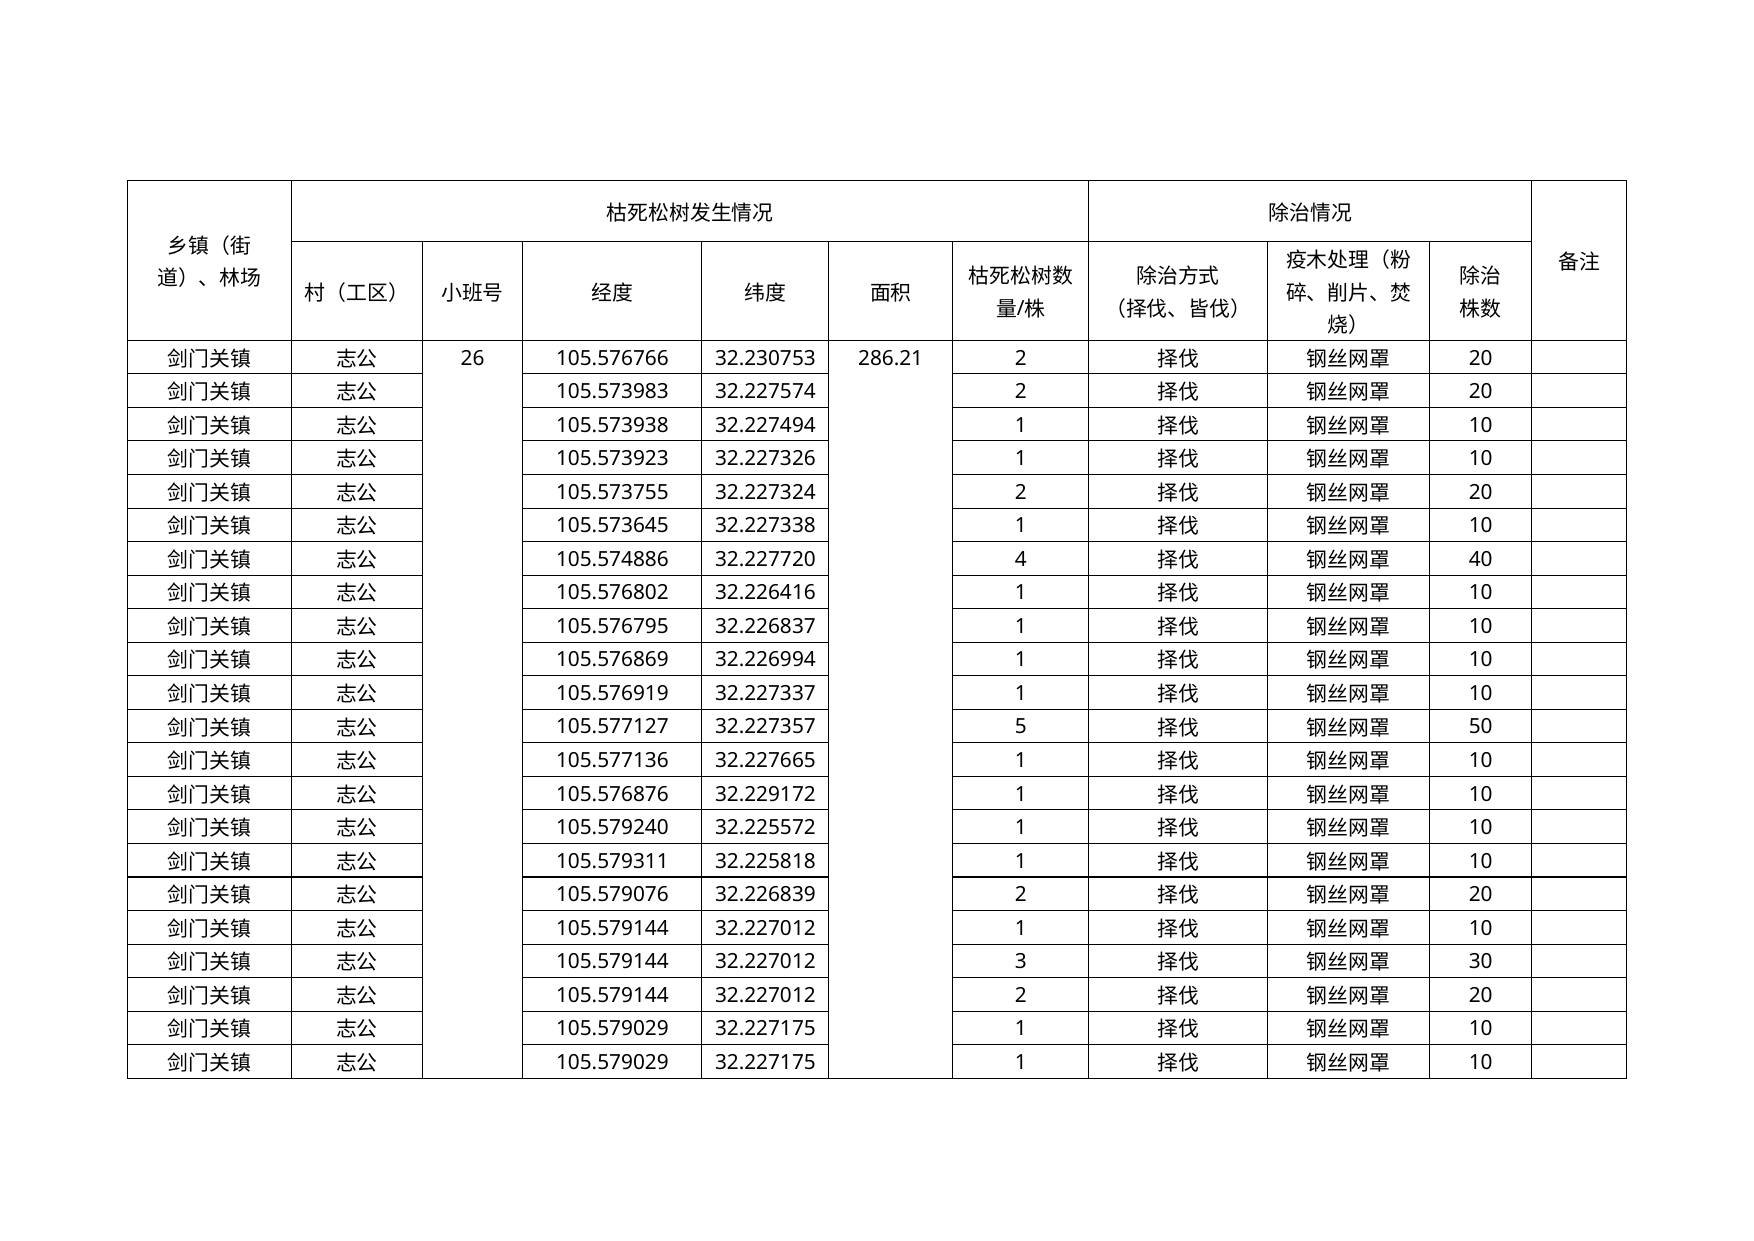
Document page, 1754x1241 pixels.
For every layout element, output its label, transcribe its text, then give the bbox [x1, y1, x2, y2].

table_cell 择伐 [1089, 374, 1267, 407]
table_cell 32.226994 [702, 643, 828, 675]
table_cell 志公 [292, 878, 422, 910]
table_cell 32.227720 [702, 542, 828, 574]
table_cell 32.226837 [702, 609, 828, 642]
table_cell 志公 [292, 844, 422, 876]
table_cell 志公 [292, 609, 422, 642]
table_cell 105.579029 [523, 1012, 701, 1044]
table_cell 105.573983 [523, 374, 701, 407]
table_cell 105.579144 [523, 911, 701, 943]
table_cell [1532, 676, 1626, 709]
table_header 除治情况 [1089, 181, 1531, 241]
table_cell 10 [1430, 643, 1531, 675]
table_cell 10 [1430, 441, 1531, 474]
table_cell 钢丝网罩 [1268, 978, 1429, 1011]
table_cell [1532, 374, 1626, 407]
table_cell 26 [423, 341, 522, 1078]
table_cell 疫木处理（粉碎、削片、焚烧） [1268, 242, 1429, 340]
table_cell 32.225572 [702, 810, 828, 843]
table_cell [1532, 743, 1626, 776]
table_cell 择伐 [1089, 643, 1267, 675]
table_cell 1 [953, 643, 1088, 675]
table_cell 纬度 [702, 242, 828, 340]
table_cell 村（工区） [292, 242, 422, 340]
table_cell 志公 [292, 341, 422, 373]
table_cell 钢丝网罩 [1268, 743, 1429, 776]
table_cell 志公 [292, 945, 422, 977]
table_cell 钢丝网罩 [1268, 710, 1429, 742]
table_cell 32.225818 [702, 844, 828, 876]
table_cell 32.230753 [702, 341, 828, 373]
table_cell 32.227665 [702, 743, 828, 776]
table_cell 志公 [292, 1012, 422, 1044]
table_cell 105.577136 [523, 743, 701, 776]
table_cell 剑门关镇 [128, 576, 291, 608]
table_cell 剑门关镇 [128, 609, 291, 642]
table_cell [1532, 441, 1626, 474]
table_cell 105.576766 [523, 341, 701, 373]
table_cell 枯死松树数量/株 [953, 242, 1088, 340]
table_cell 1 [953, 441, 1088, 474]
table_cell 择伐 [1089, 810, 1267, 843]
table_cell 105.579144 [523, 978, 701, 1011]
table_cell 择伐 [1089, 542, 1267, 574]
table_cell 钢丝网罩 [1268, 341, 1429, 373]
table_cell 32.227326 [702, 441, 828, 474]
table_cell 32.227012 [702, 945, 828, 977]
table_cell 剑门关镇 [128, 978, 291, 1011]
table_cell 10 [1430, 408, 1531, 440]
table_cell 105.579076 [523, 878, 701, 910]
table_cell 志公 [292, 643, 422, 675]
table_cell 择伐 [1089, 341, 1267, 373]
table_cell 志公 [292, 978, 422, 1011]
table_cell 志公 [292, 475, 422, 507]
table_cell 32.229172 [702, 777, 828, 809]
table_cell 择伐 [1089, 878, 1267, 910]
table_cell 钢丝网罩 [1268, 878, 1429, 910]
table_cell 286.21 [829, 341, 952, 1078]
table_cell 择伐 [1089, 743, 1267, 776]
table_cell 32.227338 [702, 509, 828, 541]
table_cell 40 [1430, 542, 1531, 574]
table_cell [1532, 710, 1626, 742]
table_cell 择伐 [1089, 978, 1267, 1011]
table_cell [1532, 777, 1626, 809]
table_cell 10 [1430, 676, 1531, 709]
table_cell 105.576802 [523, 576, 701, 608]
table_cell 2 [953, 374, 1088, 407]
table_cell 3 [953, 945, 1088, 977]
table_cell 剑门关镇 [128, 911, 291, 943]
table_cell 105.576795 [523, 609, 701, 642]
table_cell 32.226839 [702, 878, 828, 910]
table_cell 32.227012 [702, 911, 828, 943]
table_cell 32.227357 [702, 710, 828, 742]
table_cell 50 [1430, 710, 1531, 742]
table_cell 择伐 [1089, 844, 1267, 876]
table_cell 105.574886 [523, 542, 701, 574]
table_cell 10 [1430, 509, 1531, 541]
table_header 乡镇（街道）、林场 [128, 181, 291, 340]
table_cell [1532, 475, 1626, 507]
table_cell [1532, 945, 1626, 977]
table_cell 32.227324 [702, 475, 828, 507]
table_cell 105.573645 [523, 509, 701, 541]
table_cell 钢丝网罩 [1268, 844, 1429, 876]
table_cell 105.577127 [523, 710, 701, 742]
table_cell 2 [953, 978, 1088, 1011]
table_cell 剑门关镇 [128, 374, 291, 407]
table_cell 志公 [292, 509, 422, 541]
table_cell 择伐 [1089, 911, 1267, 943]
table_cell 剑门关镇 [128, 743, 291, 776]
table_cell 经度 [523, 242, 701, 340]
table_cell [1532, 978, 1626, 1011]
table_cell 剑门关镇 [128, 475, 291, 507]
table_cell 1 [953, 777, 1088, 809]
table_cell 志公 [292, 911, 422, 943]
table_cell 105.579144 [523, 945, 701, 977]
table_cell 除治 株数 [1430, 242, 1531, 340]
table_cell 1 [953, 576, 1088, 608]
table_cell [1532, 1045, 1626, 1078]
table_cell 1 [953, 609, 1088, 642]
table_cell 钢丝网罩 [1268, 777, 1429, 809]
table_cell 剑门关镇 [128, 1012, 291, 1044]
table_cell 105.579240 [523, 810, 701, 843]
table_cell 择伐 [1089, 509, 1267, 541]
table_cell [1532, 643, 1626, 675]
table_cell 择伐 [1089, 777, 1267, 809]
table_cell 20 [1430, 475, 1531, 507]
table_cell 择伐 [1089, 710, 1267, 742]
table_cell [1532, 810, 1626, 843]
table_cell 剑门关镇 [128, 643, 291, 675]
table_cell 剑门关镇 [128, 441, 291, 474]
table_cell 10 [1430, 576, 1531, 608]
table_cell 105.573923 [523, 441, 701, 474]
table_cell 择伐 [1089, 1045, 1267, 1078]
table_cell 择伐 [1089, 676, 1267, 709]
table_cell 105.579311 [523, 844, 701, 876]
table_cell 钢丝网罩 [1268, 1012, 1429, 1044]
table_cell 钢丝网罩 [1268, 475, 1429, 507]
table_cell 105.579029 [523, 1045, 701, 1078]
table_cell 择伐 [1089, 609, 1267, 642]
table_cell 1 [953, 408, 1088, 440]
table_cell 32.226416 [702, 576, 828, 608]
table_cell [1532, 844, 1626, 876]
table_cell 32.227337 [702, 676, 828, 709]
table_cell 钢丝网罩 [1268, 810, 1429, 843]
table_cell 剑门关镇 [128, 710, 291, 742]
table_cell 钢丝网罩 [1268, 576, 1429, 608]
table_cell 钢丝网罩 [1268, 1045, 1429, 1078]
table_cell 10 [1430, 1045, 1531, 1078]
table_cell 钢丝网罩 [1268, 911, 1429, 943]
table_cell [1532, 878, 1626, 910]
table_cell 30 [1430, 945, 1531, 977]
table_cell 择伐 [1089, 1012, 1267, 1044]
table_cell 1 [953, 810, 1088, 843]
table_cell 32.227012 [702, 978, 828, 1011]
table_cell 10 [1430, 743, 1531, 776]
table_cell 择伐 [1089, 475, 1267, 507]
table_cell 2 [953, 878, 1088, 910]
table_cell 32.227175 [702, 1045, 828, 1078]
table_cell 20 [1430, 878, 1531, 910]
table_cell 剑门关镇 [128, 509, 291, 541]
table_cell 择伐 [1089, 441, 1267, 474]
table_cell 小班号 [423, 242, 522, 340]
table_cell 10 [1430, 911, 1531, 943]
table_cell 105.576869 [523, 643, 701, 675]
table_cell 105.573755 [523, 475, 701, 507]
table_cell 钢丝网罩 [1268, 542, 1429, 574]
table_cell 钢丝网罩 [1268, 945, 1429, 977]
table_cell 钢丝网罩 [1268, 643, 1429, 675]
table_cell [1532, 609, 1626, 642]
table_cell 4 [953, 542, 1088, 574]
table_cell 20 [1430, 978, 1531, 1011]
table_cell [1532, 509, 1626, 541]
table_cell 10 [1430, 844, 1531, 876]
table_cell 10 [1430, 810, 1531, 843]
table_header 备注 [1532, 181, 1626, 340]
table_cell 剑门关镇 [128, 878, 291, 910]
table_cell 志公 [292, 710, 422, 742]
table_cell 10 [1430, 1012, 1531, 1044]
table_cell 1 [953, 1045, 1088, 1078]
table_cell [1532, 911, 1626, 943]
table_cell 5 [953, 710, 1088, 742]
table_cell 钢丝网罩 [1268, 509, 1429, 541]
table_cell 1 [953, 911, 1088, 943]
table_cell 钢丝网罩 [1268, 441, 1429, 474]
table_cell 剑门关镇 [128, 676, 291, 709]
table_cell 志公 [292, 408, 422, 440]
table_cell 志公 [292, 743, 422, 776]
table_cell [1532, 341, 1626, 373]
table_cell 志公 [292, 1045, 422, 1078]
table_cell 105.576919 [523, 676, 701, 709]
table_cell 1 [953, 676, 1088, 709]
table_cell 除治方式 （择伐、皆伐） [1089, 242, 1267, 340]
table_cell 1 [953, 1012, 1088, 1044]
table_cell 2 [953, 475, 1088, 507]
table_cell 面积 [829, 242, 952, 340]
table_cell 10 [1430, 777, 1531, 809]
table_cell 志公 [292, 777, 422, 809]
table_cell 32.227175 [702, 1012, 828, 1044]
table_cell 择伐 [1089, 945, 1267, 977]
table_cell 1 [953, 844, 1088, 876]
table_cell 剑门关镇 [128, 945, 291, 977]
table_cell 志公 [292, 441, 422, 474]
table_cell 钢丝网罩 [1268, 676, 1429, 709]
table_cell 剑门关镇 [128, 542, 291, 574]
table_cell [1532, 542, 1626, 574]
table_cell 1 [953, 743, 1088, 776]
table_cell 择伐 [1089, 576, 1267, 608]
table_cell 32.227494 [702, 408, 828, 440]
table_cell 钢丝网罩 [1268, 374, 1429, 407]
table_cell 20 [1430, 341, 1531, 373]
table_cell 剑门关镇 [128, 810, 291, 843]
table_cell 择伐 [1089, 408, 1267, 440]
table_cell 20 [1430, 374, 1531, 407]
table_cell [1532, 408, 1626, 440]
table_cell 剑门关镇 [128, 844, 291, 876]
table_cell 钢丝网罩 [1268, 609, 1429, 642]
table_cell 剑门关镇 [128, 341, 291, 373]
table_cell 志公 [292, 576, 422, 608]
table_cell 2 [953, 341, 1088, 373]
table_cell 志公 [292, 542, 422, 574]
table_cell 志公 [292, 676, 422, 709]
table_cell 剑门关镇 [128, 1045, 291, 1078]
table_cell 105.573938 [523, 408, 701, 440]
table_cell 志公 [292, 810, 422, 843]
table_cell 10 [1430, 609, 1531, 642]
table_cell 志公 [292, 374, 422, 407]
table_cell 1 [953, 509, 1088, 541]
table_cell 剑门关镇 [128, 408, 291, 440]
table_cell 32.227574 [702, 374, 828, 407]
table_header 枯死松树发生情况 [292, 181, 1088, 241]
table_cell [1532, 576, 1626, 608]
table_cell 105.576876 [523, 777, 701, 809]
table_cell 剑门关镇 [128, 777, 291, 809]
table_cell 钢丝网罩 [1268, 408, 1429, 440]
table_cell [1532, 1012, 1626, 1044]
